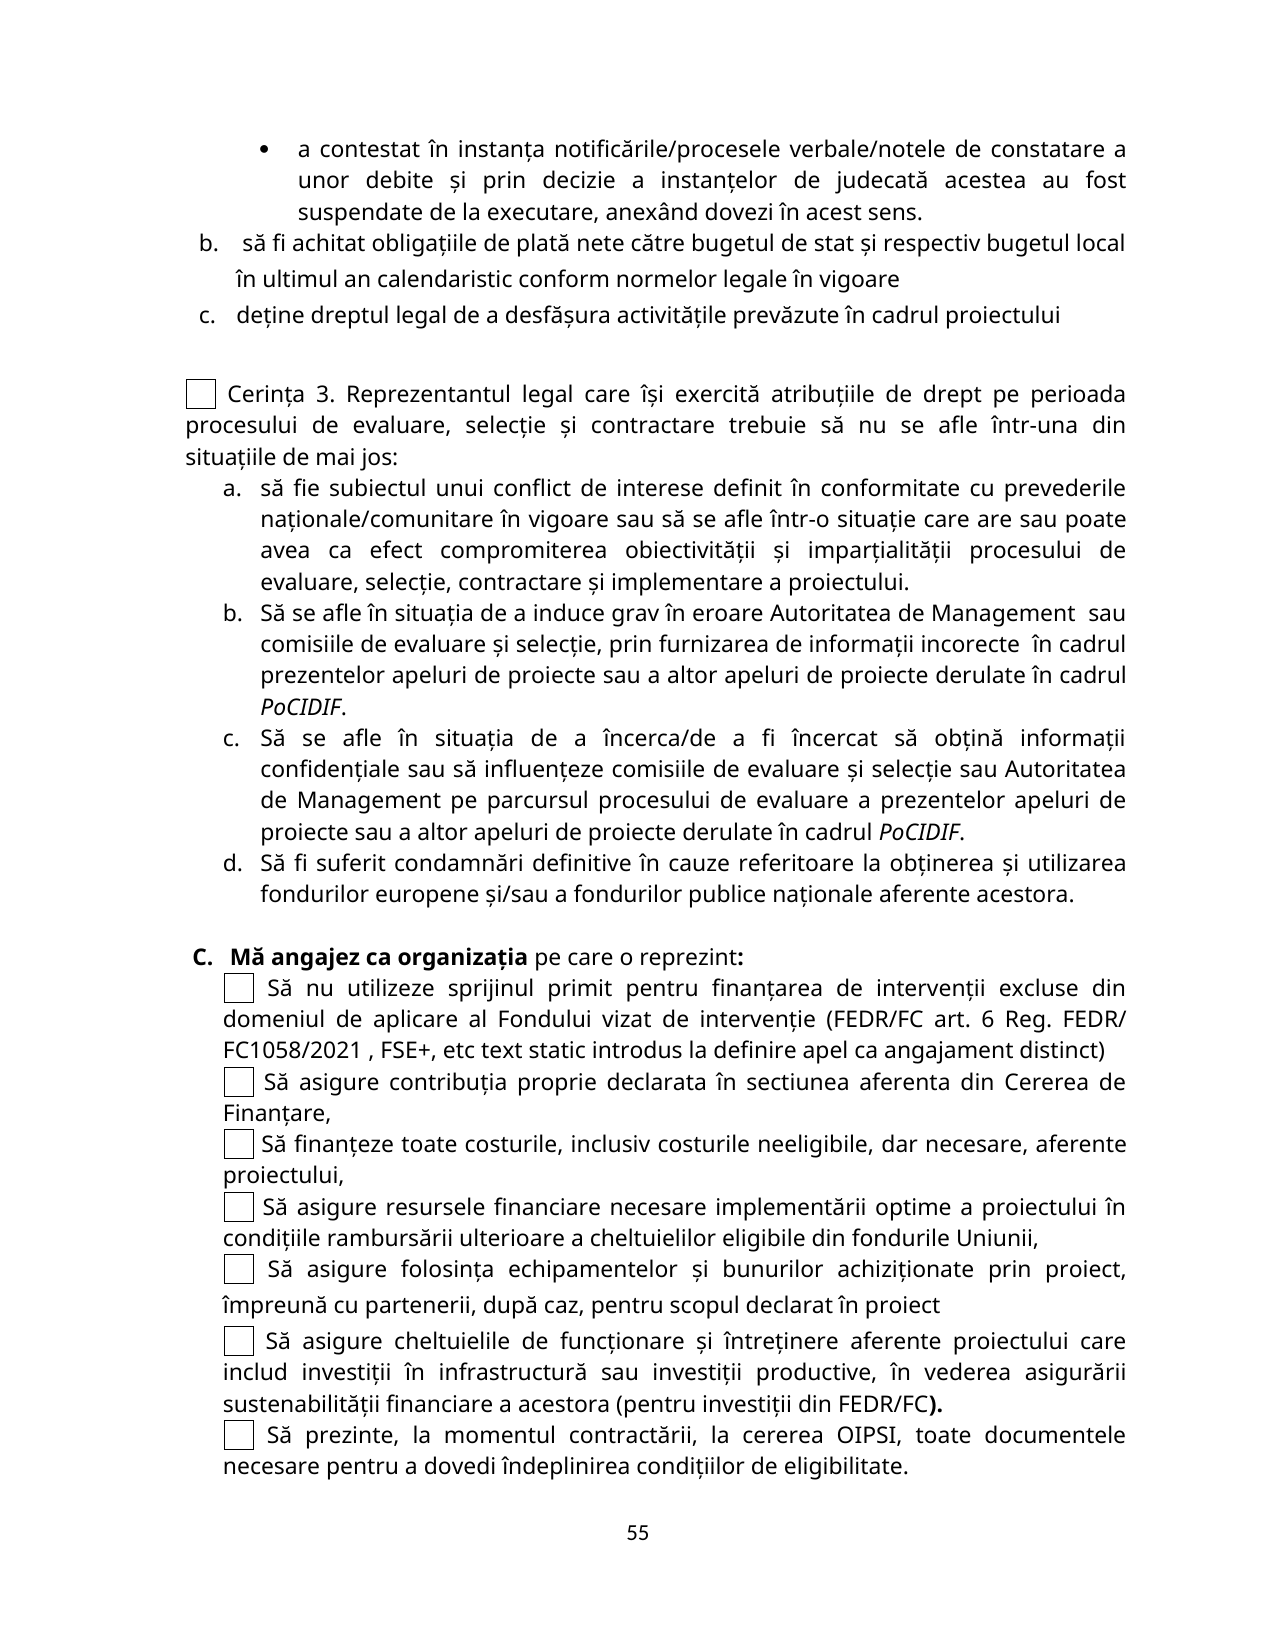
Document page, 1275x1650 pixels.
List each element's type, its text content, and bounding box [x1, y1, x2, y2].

list Să asigure cheltuielile de funcționare și întreținere aferente proiectului care includ investiții în infrastructură sau investiții productive, în vederea asigurării sustenabilității financiare a acestora (pentru investiții din FEDR/FC). [223, 1325, 1127, 1419]
list Să se afle în situația de a încerca/de a fi încercat să obțină informații confidențiale sau să influențeze comisiile de evaluare și selecție sau Autoritatea de Management pe parcursul procesului de evaluare a prezentelor apeluri de proiecte sau a altor apeluri de proiecte derulate în cadrul PoCIDIF. [223, 722, 1127, 847]
list deține dreptul legal de a desfășura activitățile prevăzute în cadrul proiectului [199, 298, 1127, 330]
list Să finanţeze toate costurile, inclusiv costurile neeligibile, dar necesare, aferente proiectului, [223, 1128, 1127, 1191]
list Să se afle în situația de a induce grav în eroare Autoritatea de Management sau comisiile de evaluare și selecție, prin furnizarea de informații incorecte în cadrul prezentelor apeluri de proiecte sau a altor apeluri de proiecte derulate în cadrul PoCIDIF. [223, 597, 1127, 722]
list Mă angajez ca organizația pe care o reprezint: [192, 941, 1127, 972]
list a contestat în instanța notificările/procesele verbale/notele de constatare a unor debite și prin decizie a instanțelor de judecată acestea au fost suspendate de la executare, anexând dovezi în acest sens. [260, 133, 1127, 227]
list să fie subiectul unui conflict de interese definit în conformitate cu prevederile naționale/comunitare în vigoare sau să se afle într-o situație care are sau poate avea ca efect compromiterea obiectivității și imparțialității procesului de evaluare, selecție, contractare și implementare a proiectului. [223, 472, 1127, 597]
text Cerința 3. Reprezentantul legal care își exercită atribuțiile de drept pe perioada procesului de evaluare, selecție și contractare trebuie să nu se afle într-una din situațiile de mai jos: [185, 378, 1127, 472]
list să fi achitat obligațiile de plată nete către bugetul de stat și respectiv bugetul local în ultimul an calendaristic conform normelor legale în vigoare [199, 227, 1127, 294]
list Să nu utilizeze sprijinul primit pentru finanțarea de intervenții excluse din domeniul de aplicare al Fondului vizat de intervenție (FEDR/FC art. 6 Reg. FEDR/ FC1058/2021 , FSE+, etc text static introdus la definire apel ca angajament distinct) [223, 972, 1127, 1066]
list Să asigure contribuţia proprie declarata în sectiunea aferenta din Cererea de Finanțare, [223, 1066, 1127, 1128]
list Să asigure resursele financiare necesare implementării optime a proiectului în condițiile rambursării ulterioare a cheltuielilor eligibile din fondurile Uniunii, [223, 1191, 1127, 1253]
list Să fi suferit condamnări definitive în cauze referitoare la obținerea și utilizarea fondurilor europene și/sau a fondurilor publice naționale aferente acestora. [223, 847, 1127, 909]
text Să asigure folosința echipamentelor şi bunurilor achiziţionate prin proiect, împreună cu partenerii, după caz, pentru scopul declarat în proiect [223, 1253, 1127, 1320]
list Să prezinte, la momentul contractării, la cererea OIPSI, toate documentele necesare pentru a dovedi îndeplinirea condițiilor de eligibilitate. [223, 1419, 1127, 1481]
